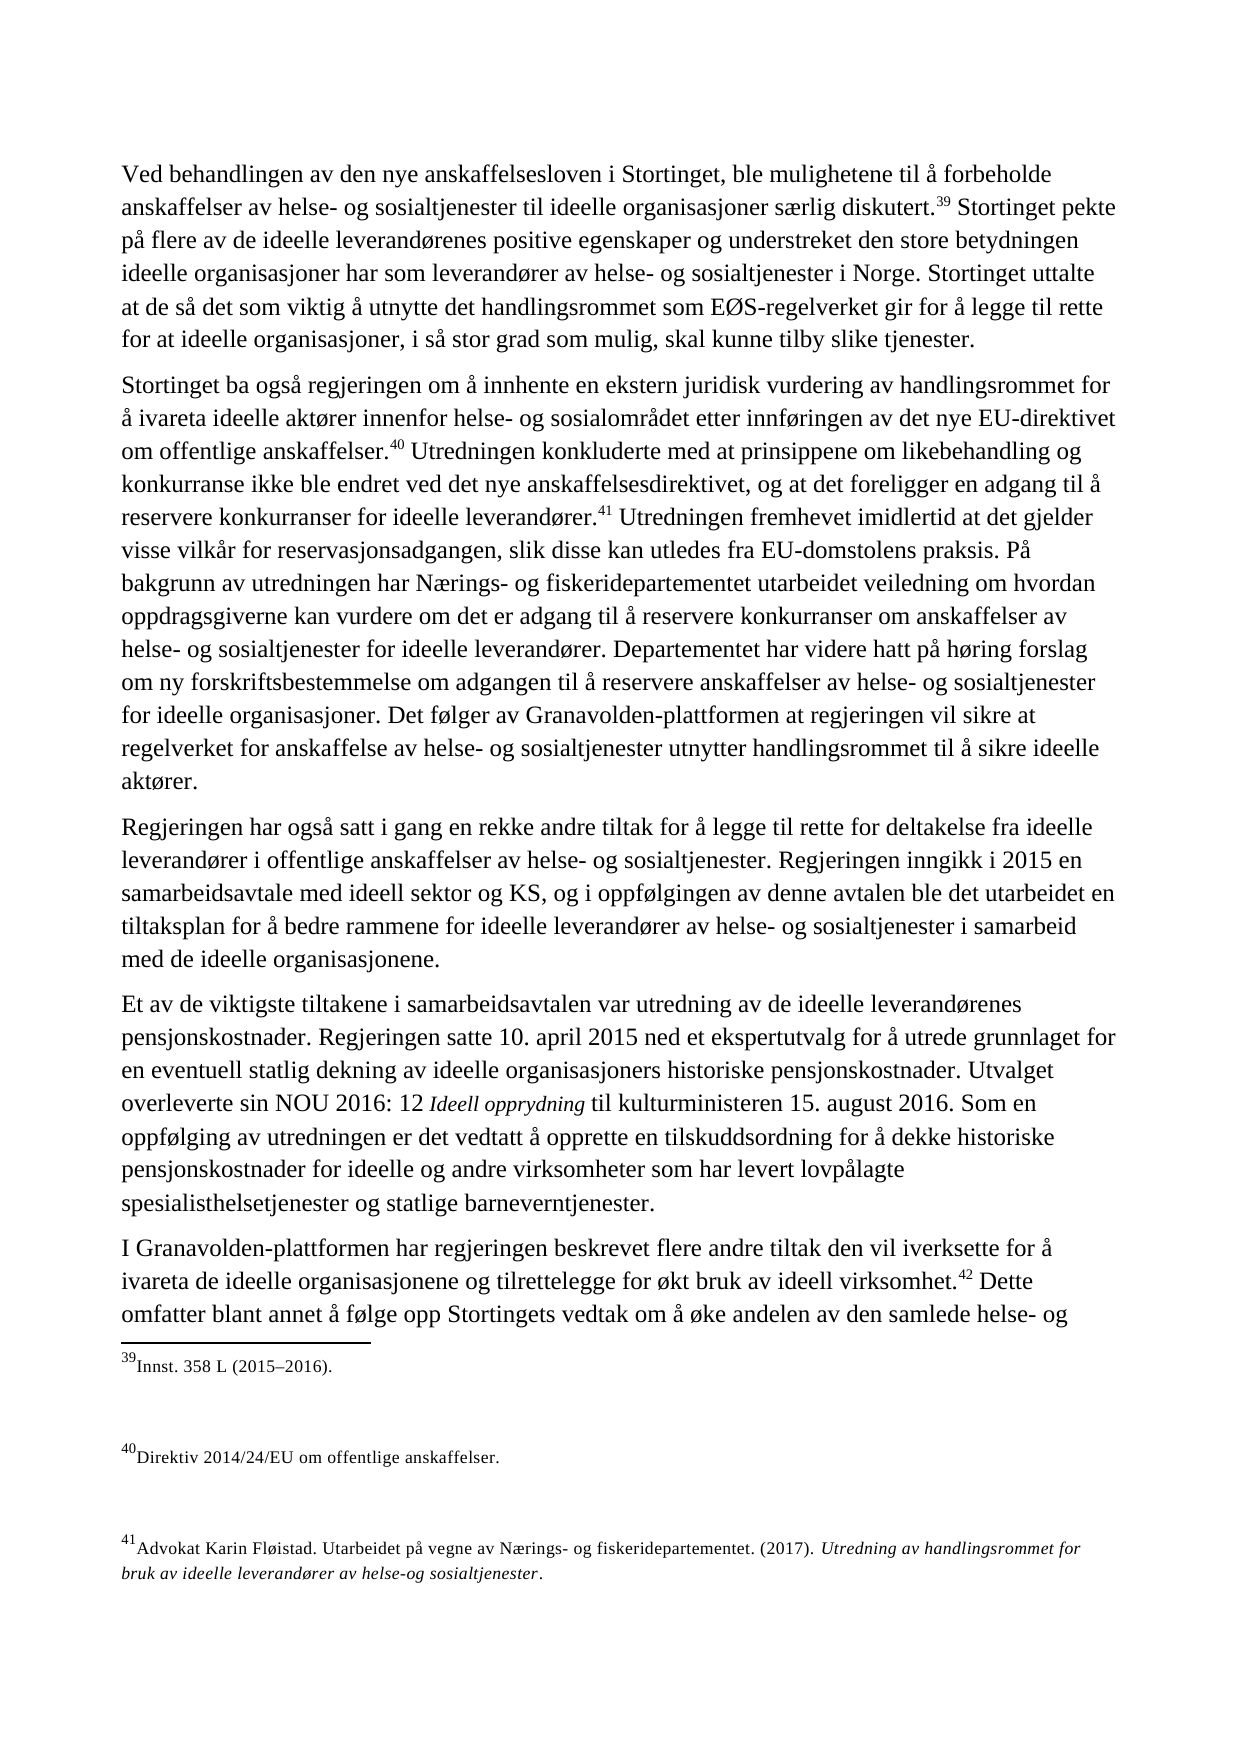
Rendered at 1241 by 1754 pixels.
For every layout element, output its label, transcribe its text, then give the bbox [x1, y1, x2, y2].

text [121, 1233, 1119, 1328]
text Ved behandlingen av den nye anskaffelsesloven i Stortinget, ble mulighetene til å forbeholde anskaffelser av helse- og sosialtjenester til ideelle organisasjoner særlig diskutert. Stortinget pekte på flere av de ideelle leverandørenes positive egenskaper og understreket den store betydningen ideelle organisasjoner har som leverandører av helse- og sosialtjenester i Norge. Stortinget uttalte at de så det som viktig å utnytte det handlingsrommet som EØS-regelverket gir for å legge til rette for at ideelle organisasjoner, i så stor grad som mulig, skal kunne tilby slike tjenester. [121, 159, 1119, 353]
text Regjeringen har også satt i gang en rekke andre tiltak for å legge til rette for deltakelse fra ideelle leverandører i offentlige anskaffelser av helse- og sosialtjenester. Regjeringen inngikk i 2015 en samarbeidsavtale med ideell sektor og KS, og i oppfølgingen av denne avtalen ble det utarbeidet en tiltaksplan for å bedre rammene for ideelle leverandører av helse- og sosialtjenester i samarbeid med de ideelle organisasjonene. [121, 812, 1119, 973]
text Stortinget ba også regjeringen om å innhente en ekstern juridisk vurdering av handlingsrommet for å ivareta ideelle aktører innenfor helse- og sosialområdet etter innføringen av det nye EU-direktivet om offentlige anskaffelser. Utredningen konkluderte med at prinsippene om likebehandling og konkurranse ikke ble endret ved det nye anskaffelsesdirektivet, og at det foreligger en adgang til å reservere konkurranser for ideelle leverandører. Utredningen fremhevet imidlertid at det gjelder visse vilkår for reservasjonsadgangen, slik disse kan utledes fra EU-domstolens praksis. På bakgrunn av utredningen har Nærings- og fiskeridepartementet utarbeidet veiledning om hvordan oppdragsgiverne kan vurdere om det er adgang til å reservere konkurranser om anskaffelser av helse- og sosialtjenester for ideelle leverandører. Departementet har videre hatt på høring forslag om ny forskriftsbestemmelse om adgangen til å reservere anskaffelser av helse- og sosialtjenester for ideelle organisasjoner. Det følger av Granavolden-plattformen at regjeringen vil sikre at regelverket for anskaffelse av helse- og sosialtjenester utnytter handlingsrommet til å sikre ideelle aktører. [121, 370, 1119, 795]
text Et av de viktigste tiltakene i samarbeidsavtalen var utredning av de ideelle leverandørenes pensjonskostnader. Regjeringen satte 10. april 2015 ned et ekspertutvalg for å utrede grunnlaget for en eventuell statlig dekning av ideelle organisasjoners historiske pensjonskostnader. Utvalget overleverte sin NOU 2016: 12 Ideell opprydning til kulturministeren 15. august 2016. Som en oppfølging av utredningen er det vedtatt å opprette en tilskuddsordning for å dekke historiske pensjonskostnader for ideelle og andre virksomheter som har levert lovpålagte spesialisthelsetjenester og statlige barneverntjenester. [121, 989, 1119, 1216]
